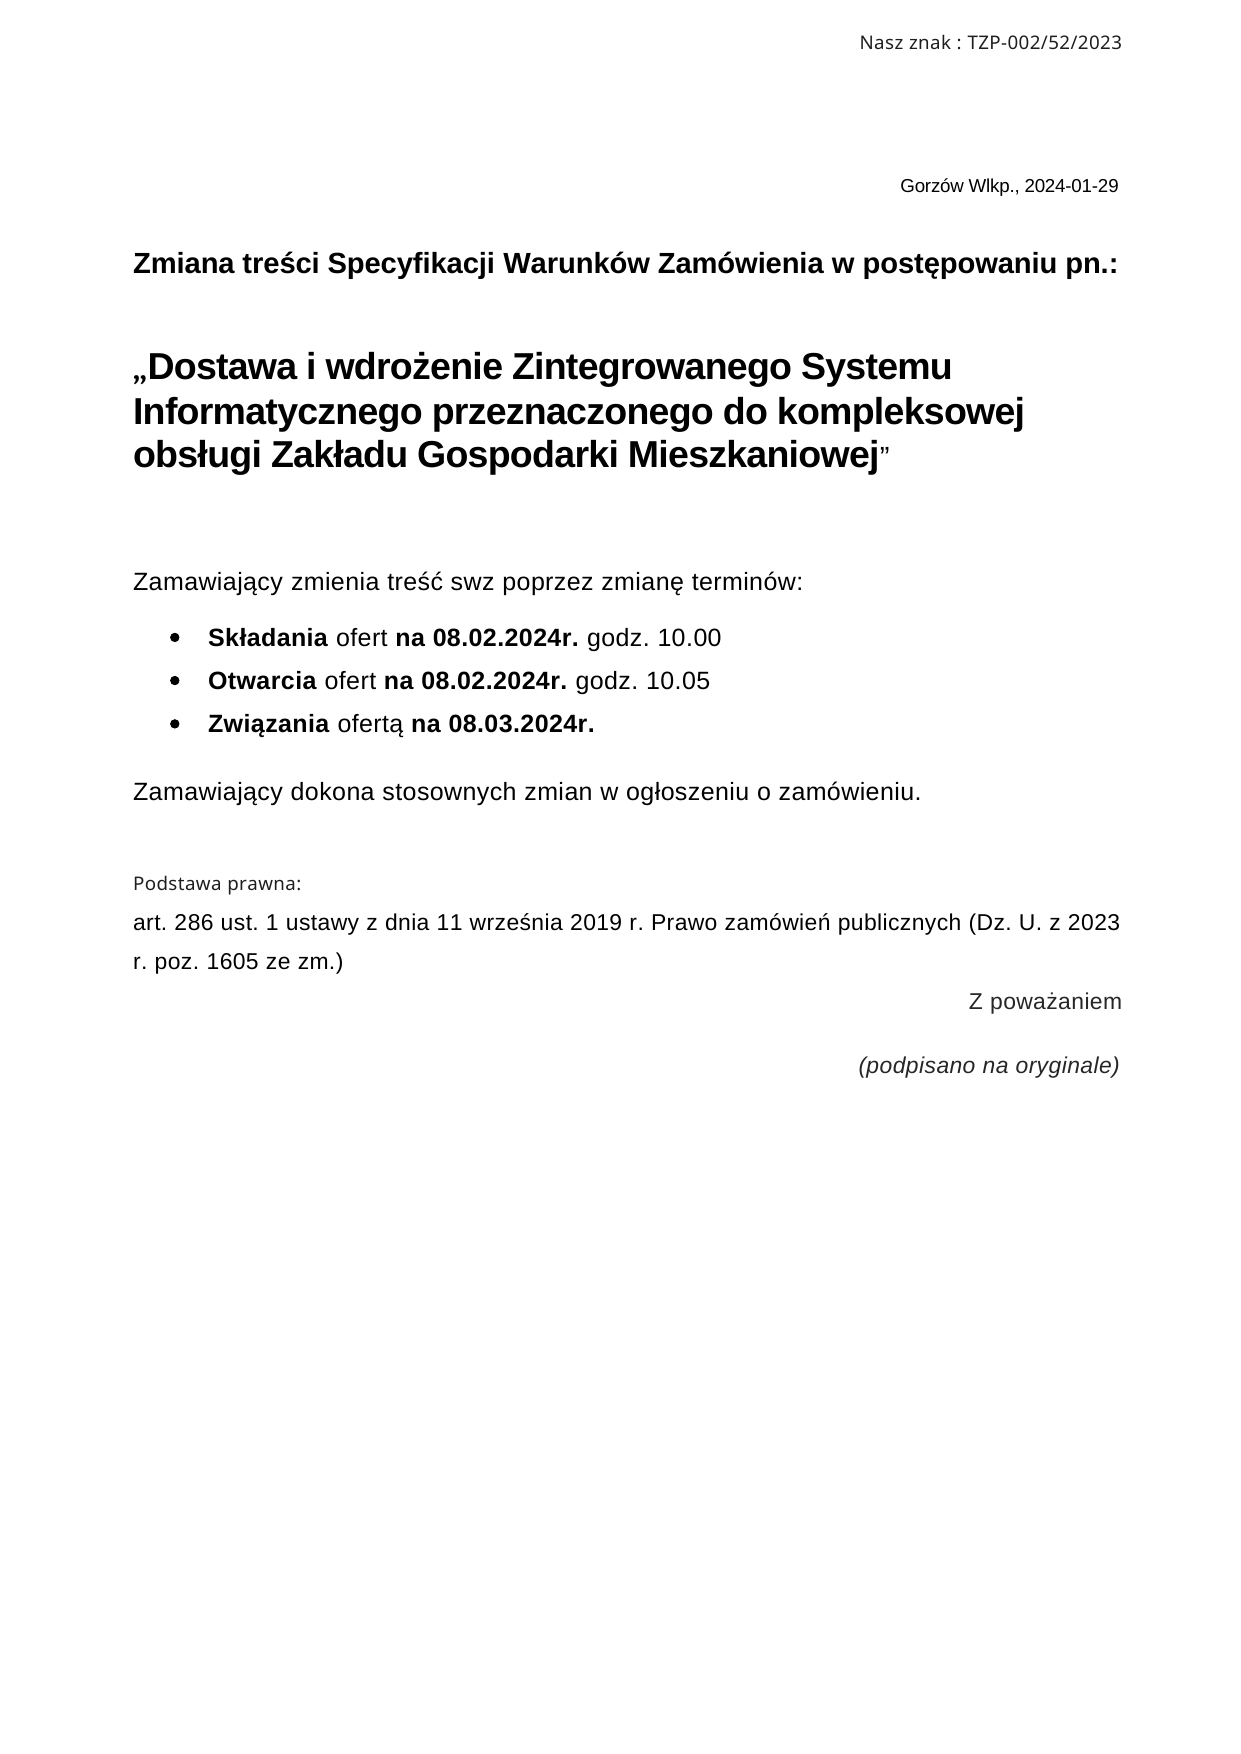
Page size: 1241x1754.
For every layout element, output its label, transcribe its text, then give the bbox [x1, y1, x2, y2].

text Z poważaniem [797, 988, 1122, 1014]
title „Dostawa i wdrożenie Zintegrowanego Systemu Informatycznego przeznaczonego do kompleksowej obsługi Zakładu Gospodarki Mieszkaniowej” [133, 344, 1122, 475]
text Zamawiający dokona stosownych zmian w ogłoszeniu o zamówieniu. [133, 777, 1122, 806]
text (podpisano na oryginale) [797, 1052, 1122, 1078]
list Otwarcia ofert na 08.02.2024r. godz. 10.05 [170, 666, 1122, 695]
text Gorzów Wlkp., 2024-01-29 [133, 171, 1119, 198]
text Zmiana treści Specyfikacji Warunków Zamówienia w postępowaniu pn.: [402, 252, 1119, 279]
text Zamawiający zmienia treść swz poprzez zmianę terminów: [133, 567, 1122, 596]
list Związania ofertą na 08.03.2024r. [170, 709, 1122, 738]
text art. 286 ust. 1 ustawy z dnia 11 września 2019 r. Prawo zamówień publicznych (Dz. U. z 2023 r. poz. 1605 ze zm.) [133, 909, 1122, 974]
text Podstawa prawna: [133, 871, 1122, 896]
text Zmiana treści Specyfikacji Warunków Zamówienia w postępowaniu pn.: [133, 252, 416, 279]
list Składania ofert na 08.02.2024r. godz. 10.00 [170, 623, 1122, 652]
